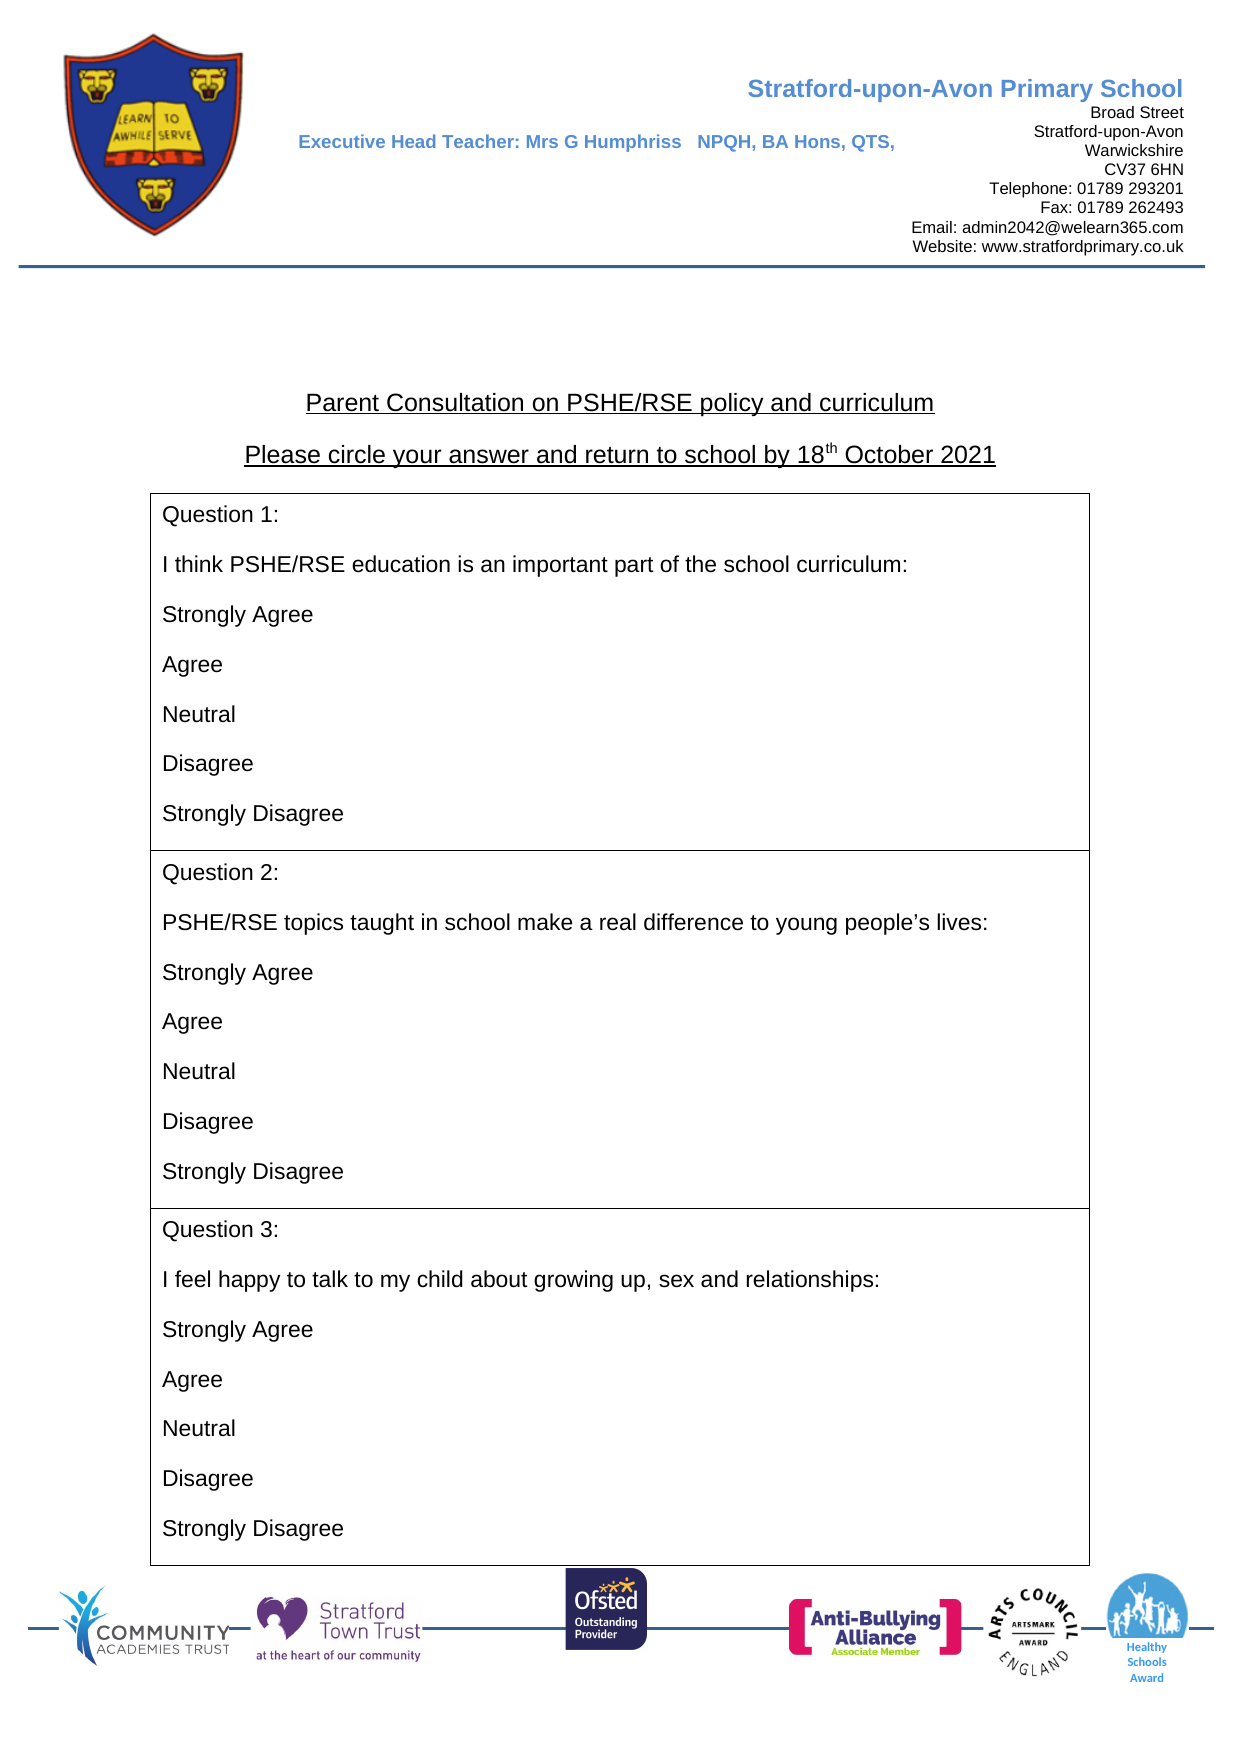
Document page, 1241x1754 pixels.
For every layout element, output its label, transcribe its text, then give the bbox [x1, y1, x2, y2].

picture [789, 1599, 962, 1655]
table_cell Question 3: I feel happy to talk to my child about growing up, sex and relationships: Strongly Agree Agree Neutral Disagree Strongly Disagree [151, 1209, 1089, 1565]
table_header Question 1: I think PSHE/RSE education is an important part of the school curriculum: Strongly Agree Agree Neutral Disagree Strongly Disagree [151, 494, 1089, 850]
picture [1106, 1571, 1189, 1643]
picture [565, 1568, 647, 1650]
picture [983, 1586, 1082, 1681]
table_cell Question 2: PSHE/RSE topics taught in school make a real difference to young people’s lives: Strongly Agree Agree Neutral Disagree Strongly Disagree [151, 851, 1089, 1207]
picture [50, 27, 263, 248]
text Parent Consultation on PSHE/RSE policy and curriculum [150, 388, 1090, 417]
picture [58, 1585, 229, 1666]
text Please circle your answer and return to school by 18th October 2021 [150, 440, 1090, 469]
